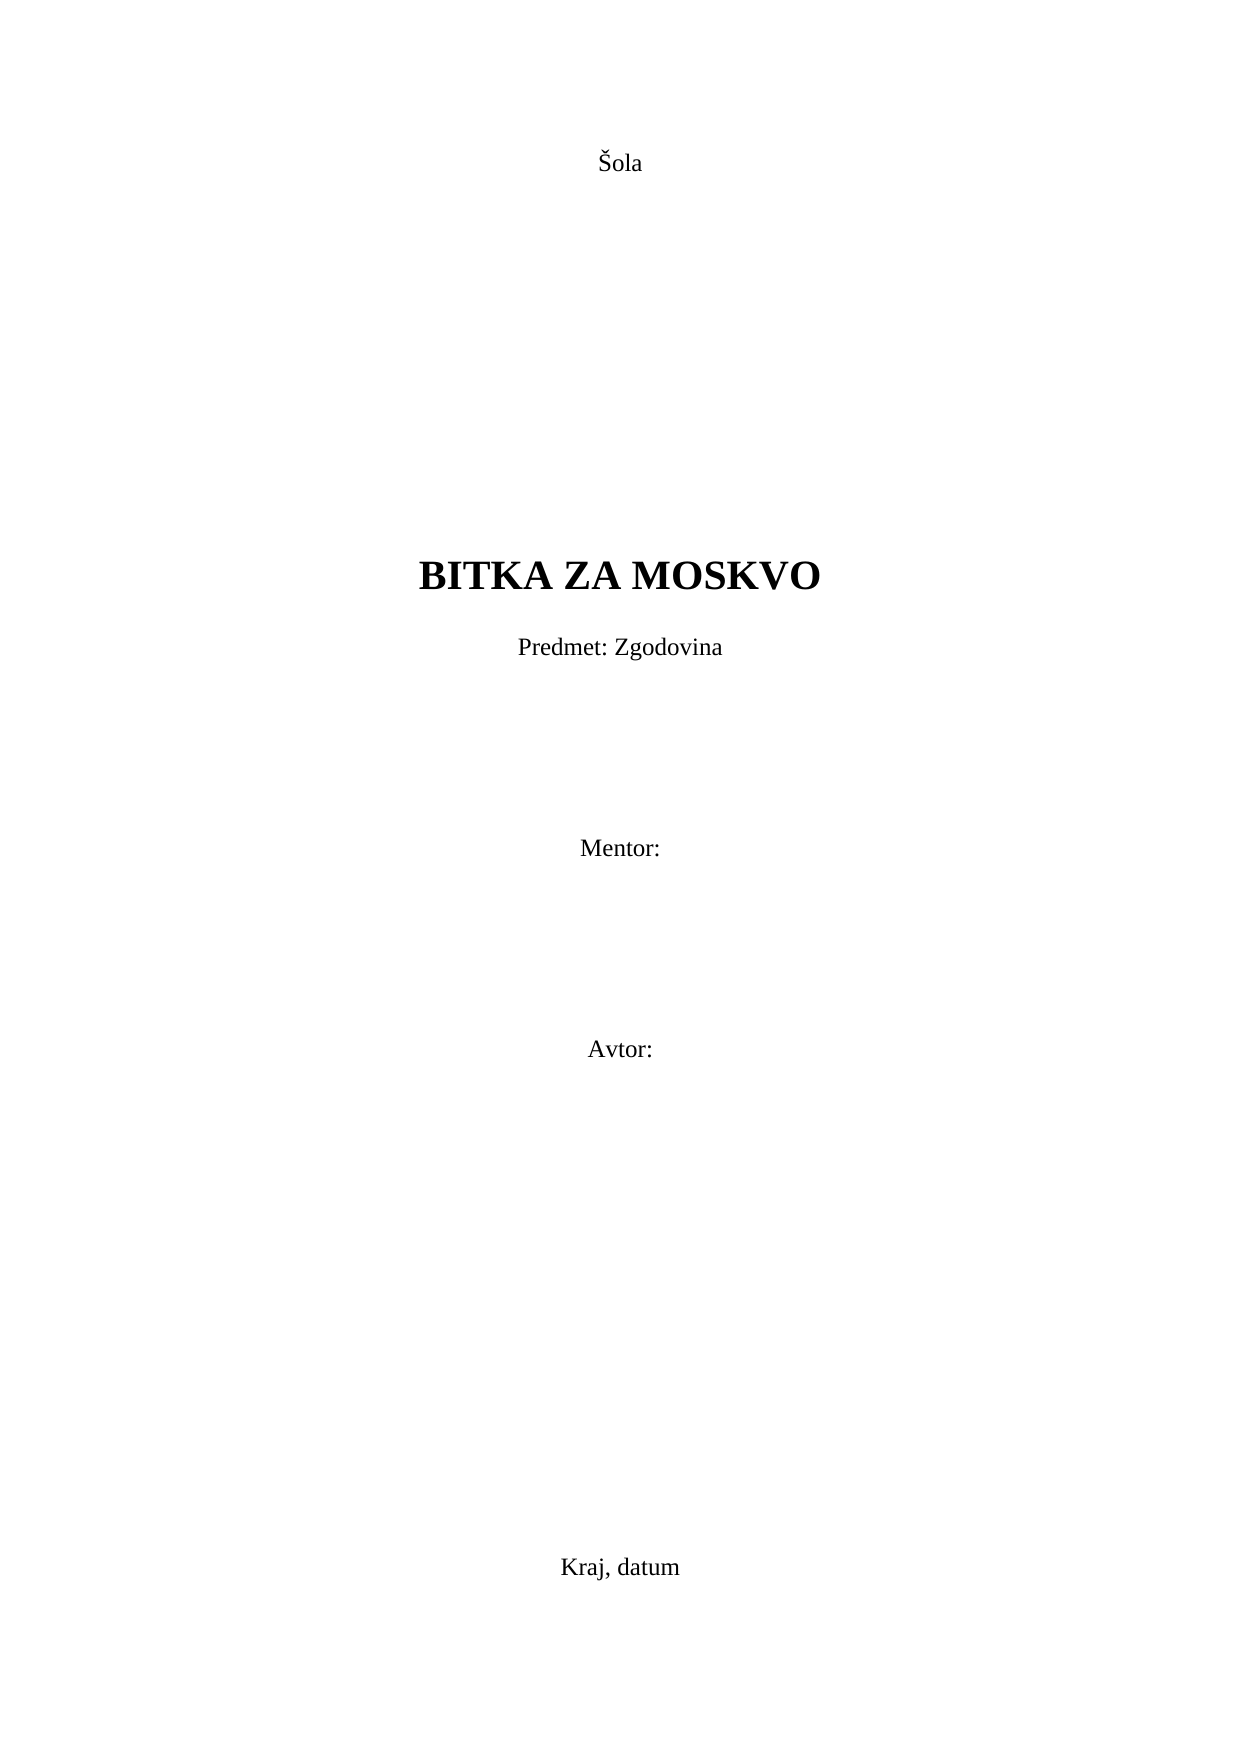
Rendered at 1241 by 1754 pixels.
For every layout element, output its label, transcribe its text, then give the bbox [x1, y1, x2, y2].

text Kraj, datum [148, 1552, 1093, 1580]
text Predmet: Zgodovina [148, 632, 1093, 660]
text Mentor: [148, 833, 1093, 862]
text BITKA ZA MOSKVO [148, 550, 1093, 598]
text Šola [148, 148, 1093, 176]
text Avtor: [148, 1034, 1093, 1063]
